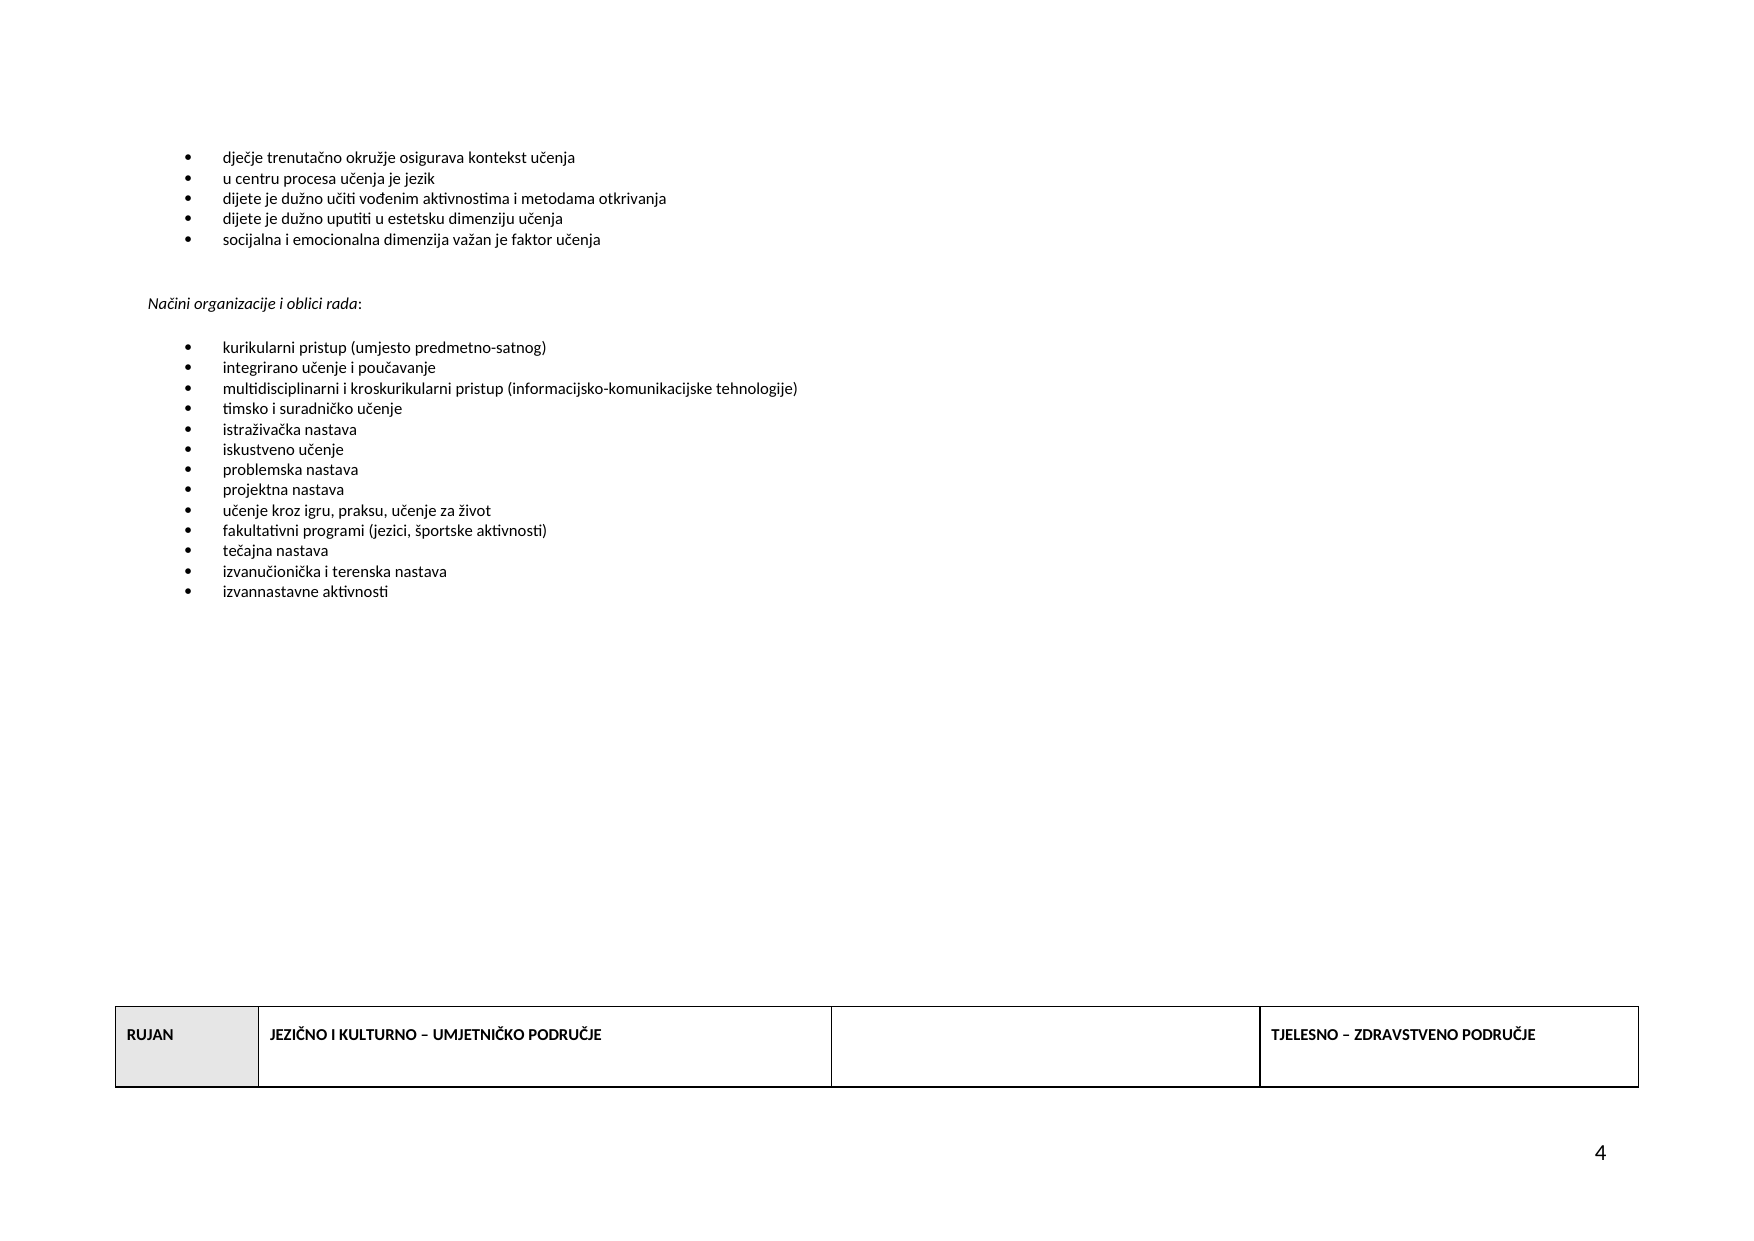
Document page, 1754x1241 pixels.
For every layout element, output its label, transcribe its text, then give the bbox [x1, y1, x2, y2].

list tečajna nastava [185, 541, 1606, 561]
list socijalna i emocionalna dimenzija važan je faktor učenja [185, 229, 1606, 249]
list dijete je dužno uputiti u estetsku dimenziju učenja [185, 208, 1606, 229]
table_header RUJAN [116, 1007, 258, 1086]
list dijete je dužno učiti vođenim aktivnostima i metodama otkrivanja [185, 188, 1606, 208]
list dječje trenutačno okružje osigurava kontekst učenja [185, 148, 1606, 168]
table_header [1261, 1007, 1638, 1086]
list timsko i suradničko učenje [185, 398, 1606, 419]
text Načini organizacije i oblici rada: [148, 293, 1606, 314]
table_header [259, 1007, 831, 1086]
list u centru procesa učenja je jezik [185, 168, 1606, 188]
list učenje kroz igru, praksu, učenje za život [185, 500, 1606, 520]
list kurikularni pristup (umjesto predmetno-satnog) [185, 337, 1606, 358]
list problemska nastava [185, 459, 1606, 480]
list projektna nastava [185, 480, 1606, 500]
list istraživačka nastava [185, 419, 1606, 439]
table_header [832, 1007, 1259, 1086]
list izvanučionička i terenska nastava [185, 561, 1606, 581]
list integrirano učenje i poučavanje [185, 358, 1606, 378]
list izvannastavne aktivnosti [185, 581, 1606, 602]
list multidisciplinarni i kroskurikularni pristup (informacijsko-komunikacijske tehnologije) [185, 378, 1606, 398]
list fakultativni programi (jezici, športske aktivnosti) [185, 520, 1606, 541]
list iskustveno učenje [185, 439, 1606, 459]
